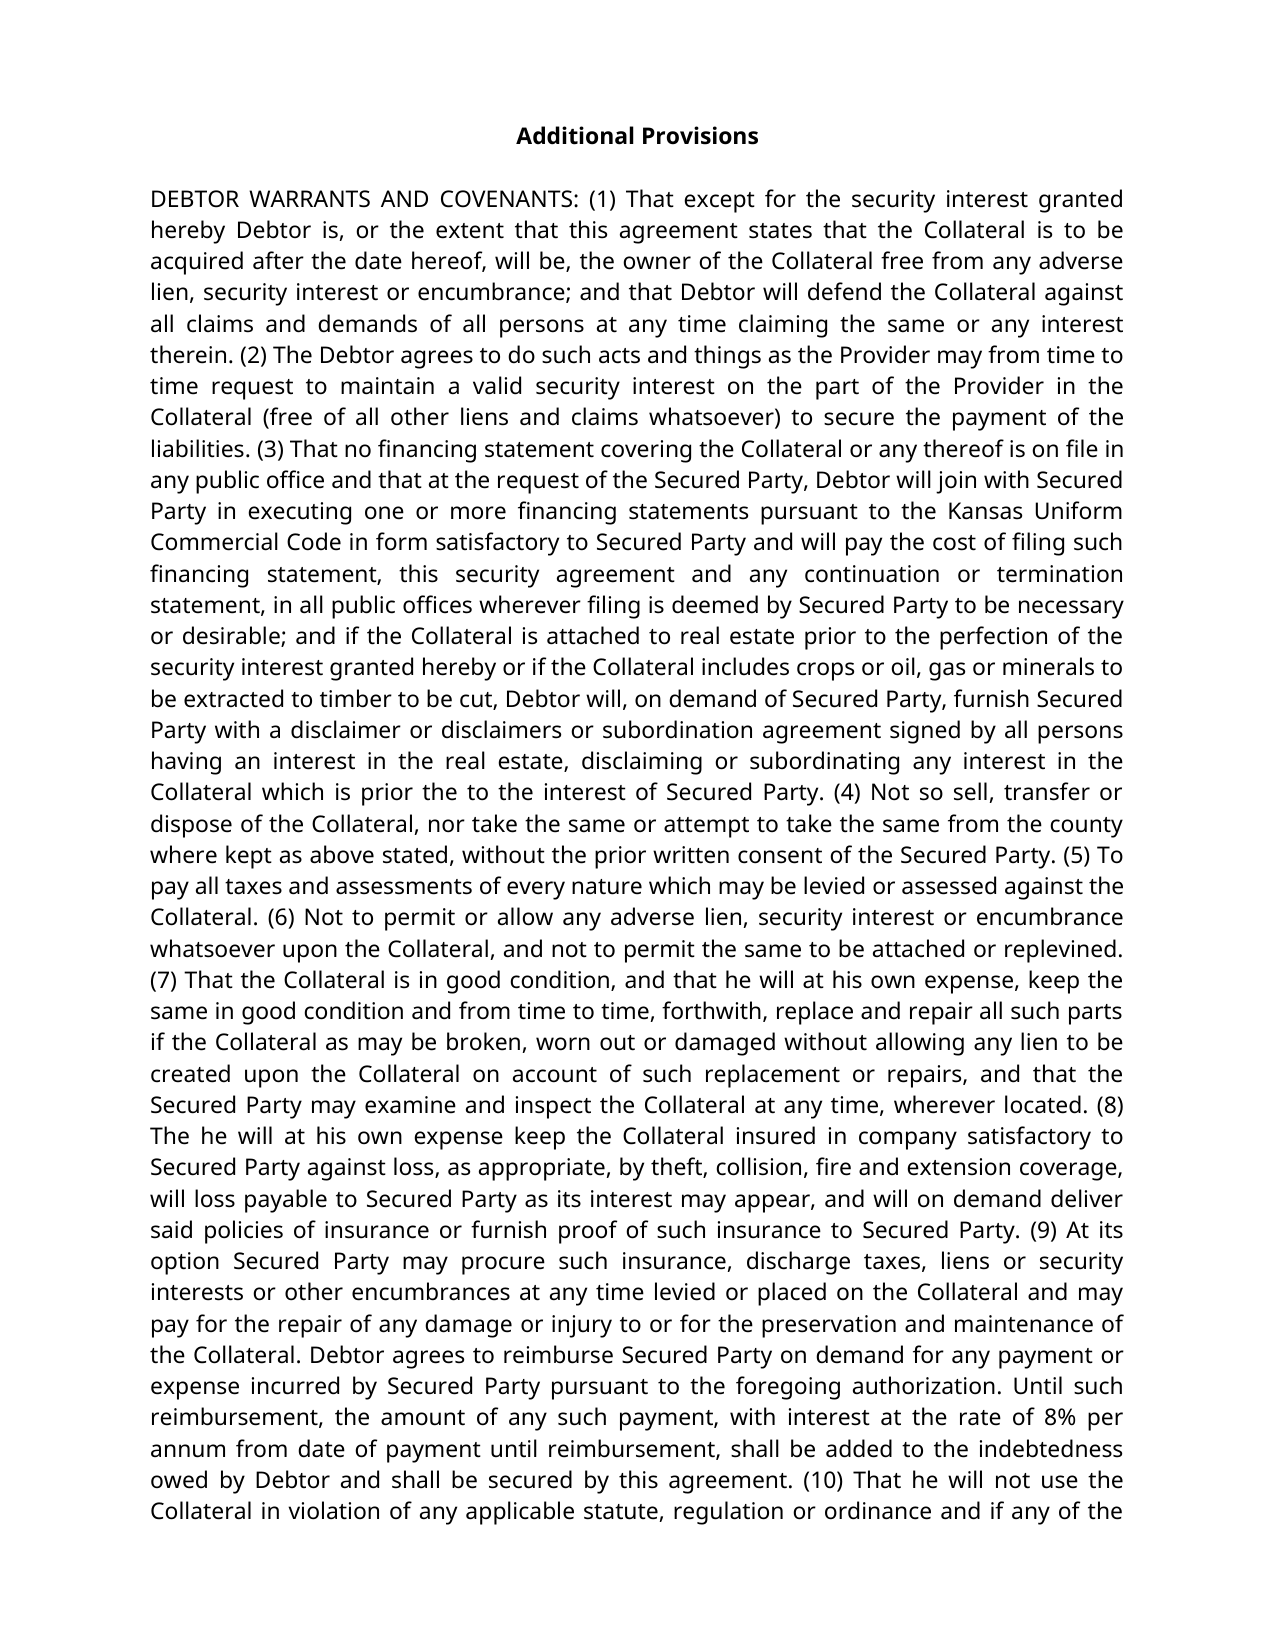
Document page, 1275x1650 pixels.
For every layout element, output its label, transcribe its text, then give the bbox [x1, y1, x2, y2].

text Additional Provisions [150, 120, 1125, 151]
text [150, 182, 1125, 1526]
